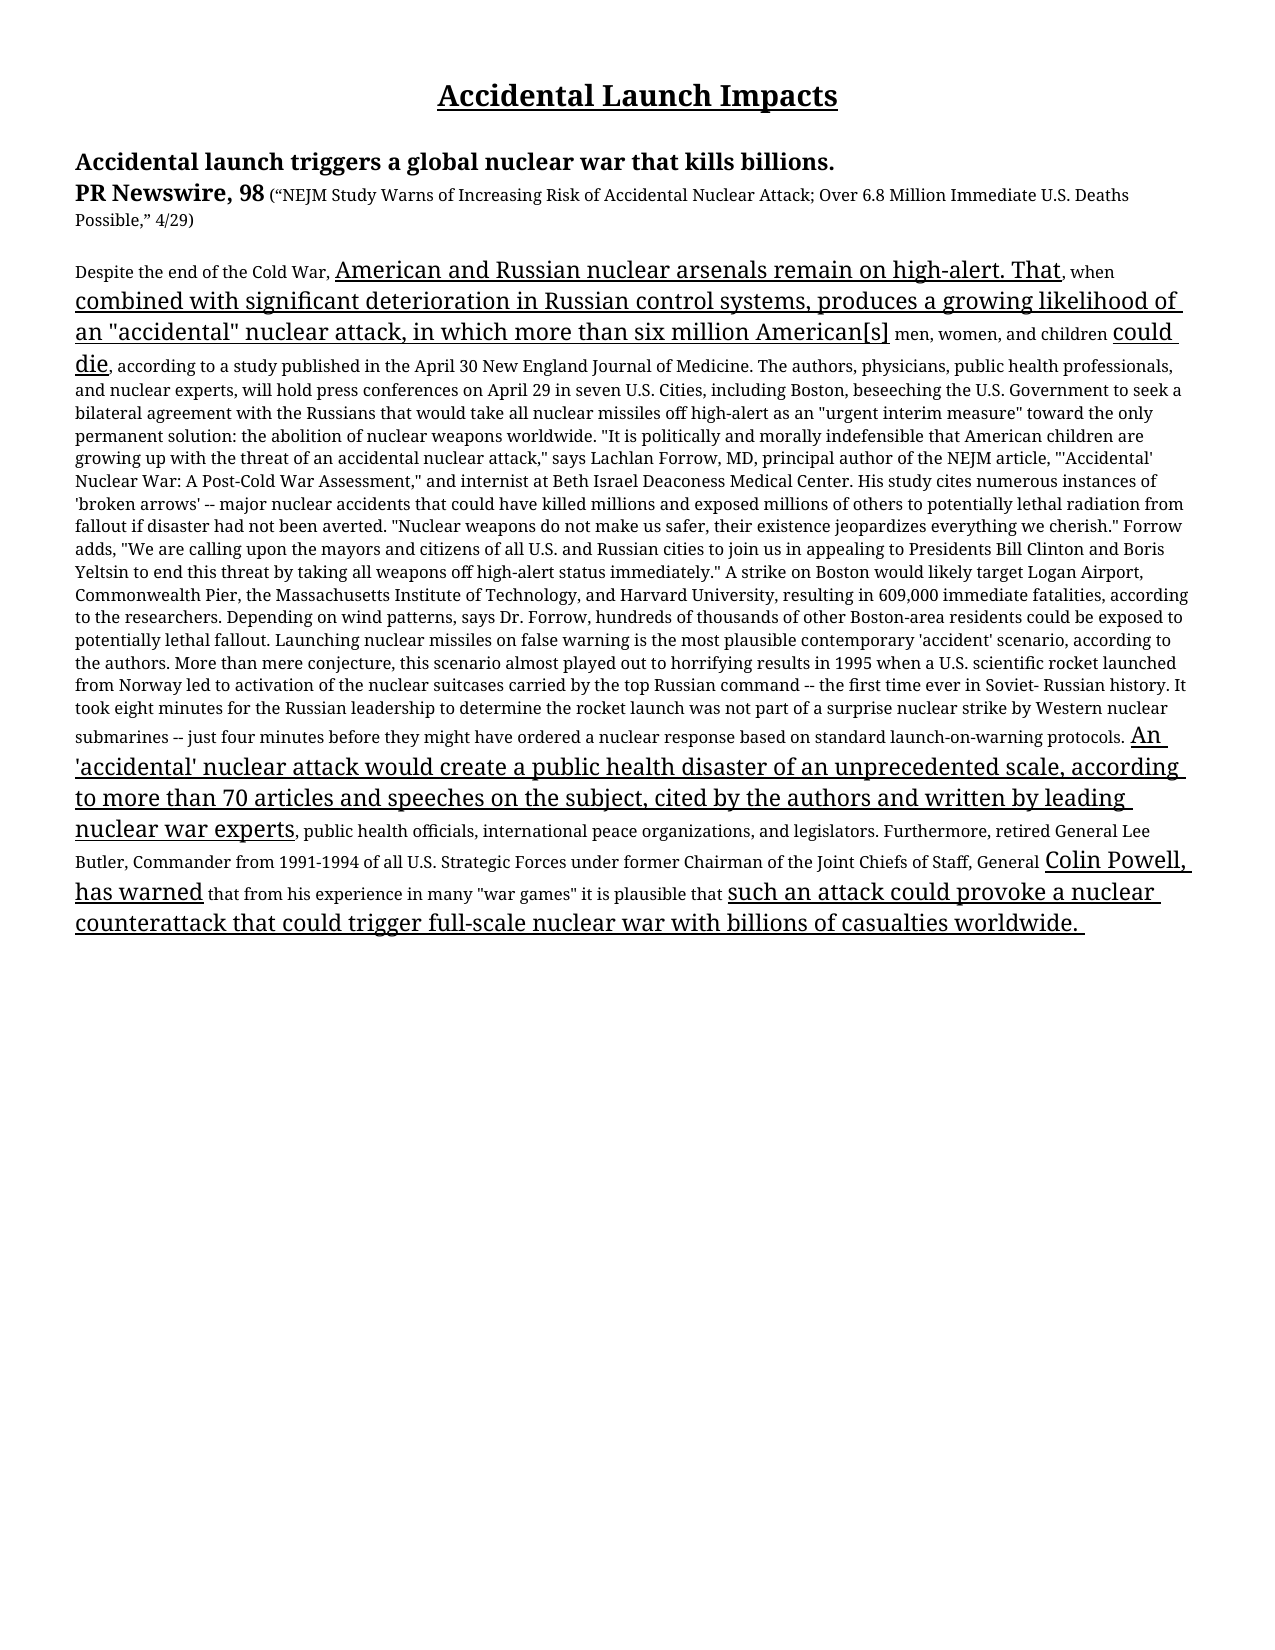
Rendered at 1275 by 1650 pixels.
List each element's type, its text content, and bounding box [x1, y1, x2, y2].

subtitle Accidental Launch Impacts [75, 75, 1200, 115]
text Despite the end of the Cold War, American and Russian nuclear arsenals remain on high-alert. That, when combined with significant deterioration in Russian control systems, produces a growing likelihood of an "accidental" nuclear attack, in which more than six million American[s] men, women, and children could die, according to a study published in the April 30 New England Journal of Medicine. The authors, physicians, public health professionals, and nuclear experts, will hold press conferences on April 29 in seven U.S. Cities, including Boston, beseeching the U.S. Government to seek a bilateral agreement with the Russians that would take all nuclear missiles off high-alert as an "urgent interim measure" toward the only permanent solution: the abolition of nuclear weapons worldwide. "It is politically and morally indefensible that American children are growing up with the threat of an accidental nuclear attack," says Lachlan Forrow, MD, principal author of the NEJM article, "'Accidental' Nuclear War: A Post-Cold War Assessment," and internist at Beth Israel Deaconess Medical Center. His study cites numerous instances of 'broken arrows' -- major nuclear accidents that could have killed millions and exposed millions of others to potentially lethal radiation from fallout if disaster had not been averted. "Nuclear weapons do not make us safer, their existence jeopardizes everything we cherish." Forrow adds, "We are calling upon the mayors and citizens of all U.S. and Russian cities to join us in appealing to Presidents Bill Clinton and Boris Yeltsin to end this threat by taking all weapons off high-alert status immediately." A strike on Boston would likely target Logan Airport, Commonwealth Pier, the Massachusetts Institute of Technology, and Harvard University, resulting in 609,000 immediate fatalities, according to the researchers. Depending on wind patterns, says Dr. Forrow, hundreds of thousands of other Boston-area residents could be exposed to potentially lethal fallout. Launching nuclear missiles on false warning is the most plausible contemporary 'accident' scenario, according to the authors. More than mere conjecture, this scenario almost played out to horrifying results in 1995 when a U.S. scientific rocket launched from Norway led to activation of the nuclear suitcases carried by the top Russian command -- the first time ever in Soviet- Russian history. It took eight minutes for the Russian leadership to determine the rocket launch was not part of a surprise nuclear strike by Western nuclear submarines -- just four minutes before they might have ordered a nuclear response based on standard launch-on-warning protocols. An 'accidental' nuclear attack would create a public health disaster of an unprecedented scale, according to more than 70 articles and speeches on the subject, cited by the authors and written by leading nuclear war experts, public health officials, international peace organizations, and legislators. Furthermore, retired General Lee Butler, Commander from 1991-1994 of all U.S. Strategic Forces under former Chairman of the Joint Chiefs of Staff, General Colin Powell, has warned that from his experience in many "war games" it is plausible that such an attack could provoke a nuclear counterattack that could trigger full-scale nuclear war with billions of casualties worldwide. [75, 254, 1200, 938]
text PR Newswire, 98 (“NEJM Study Warns of Increasing Risk of Accidental Nuclear Attack; Over 6.8 Million Immediate U.S. Deaths Possible,” 4/29) [75, 177, 1200, 231]
text Accidental launch triggers a global nuclear war that kills billions. [75, 146, 1200, 177]
